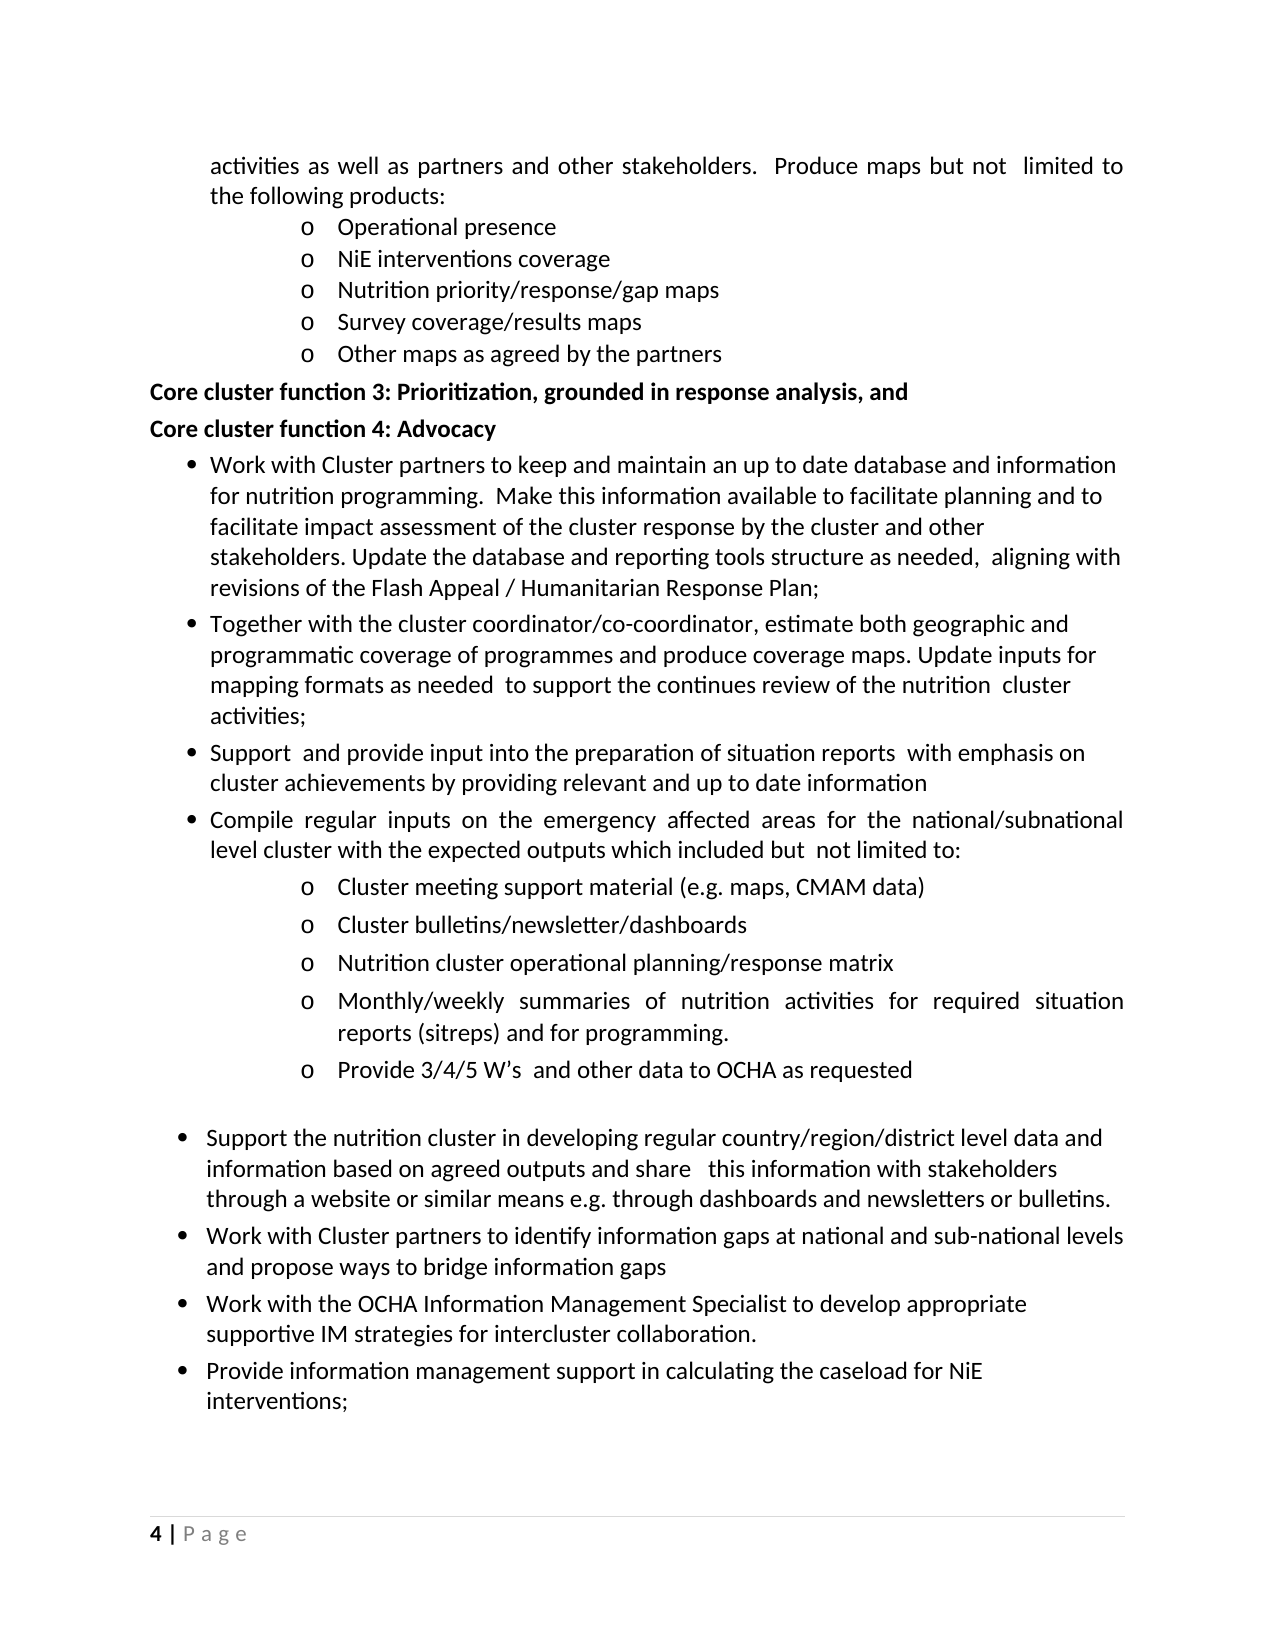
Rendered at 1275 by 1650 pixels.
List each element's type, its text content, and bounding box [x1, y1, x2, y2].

list Work with the OCHA Information Management Specialist to develop appropriate supportive IM strategies for intercluster collaboration. [178, 1288, 1125, 1349]
list Cluster meeting support material (e.g. maps, CMAM data) [300, 871, 1125, 903]
list Nutrition priority/response/gap maps [300, 274, 1125, 306]
list Support and provide input into the preparation of situation reports with emphasis on cluster achievements by providing relevant and up to date information [187, 737, 1125, 798]
text Core cluster function 4: Advocacy [150, 413, 1125, 443]
text Core cluster function 3: Prioritization, grounded in response analysis, and [150, 376, 1125, 407]
list NiE interventions coverage [300, 243, 1125, 274]
list Other maps as agreed by the partners [300, 338, 1125, 370]
list Work with Cluster partners to keep and maintain an up to date database and information for nutrition programming. Make this information available to facilitate planning and to facilitate impact assessment of the cluster response by the cluster and other stakeholders. Update the database and reporting tools structure as needed, aligning with revisions of the Flash Appeal / Humanitarian Response Plan; [187, 450, 1125, 602]
list Support the nutrition cluster in developing regular country/region/district level data and information based on agreed outputs and share this information with stakeholders through a website or similar means e.g. through dashboards and newsletters or bulletins. [178, 1123, 1125, 1214]
list Compile regular inputs on the emergency affected areas for the national/subnational level cluster with the expected outputs which included but not limited to: [187, 804, 1125, 865]
list Operational presence [300, 211, 1125, 243]
list Survey coverage/results maps [300, 306, 1125, 338]
list Work with Cluster partners to identify information gaps at national and sub-national levels and propose ways to bridge information gaps [178, 1220, 1125, 1281]
list Monthly/weekly summaries of nutrition activities for required situation reports (sitreps) and for programming. [300, 986, 1125, 1048]
list Nutrition cluster operational planning/response matrix [300, 947, 1125, 979]
list Provide information management support in calculating the caseload for NiE interventions; [178, 1355, 1125, 1416]
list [187, 150, 1125, 211]
list Together with the cluster coordinator/co-coordinator, estimate both geographic and programmatic coverage of programmes and produce coverage maps. Update inputs for mapping formats as needed to support the continues review of the nutrition cluster activities; [187, 608, 1125, 731]
list Cluster bulletins/newsletter/dashboards [300, 909, 1125, 941]
list Provide 3/4/5 W’s and other data to OCHA as requested [300, 1054, 1125, 1086]
